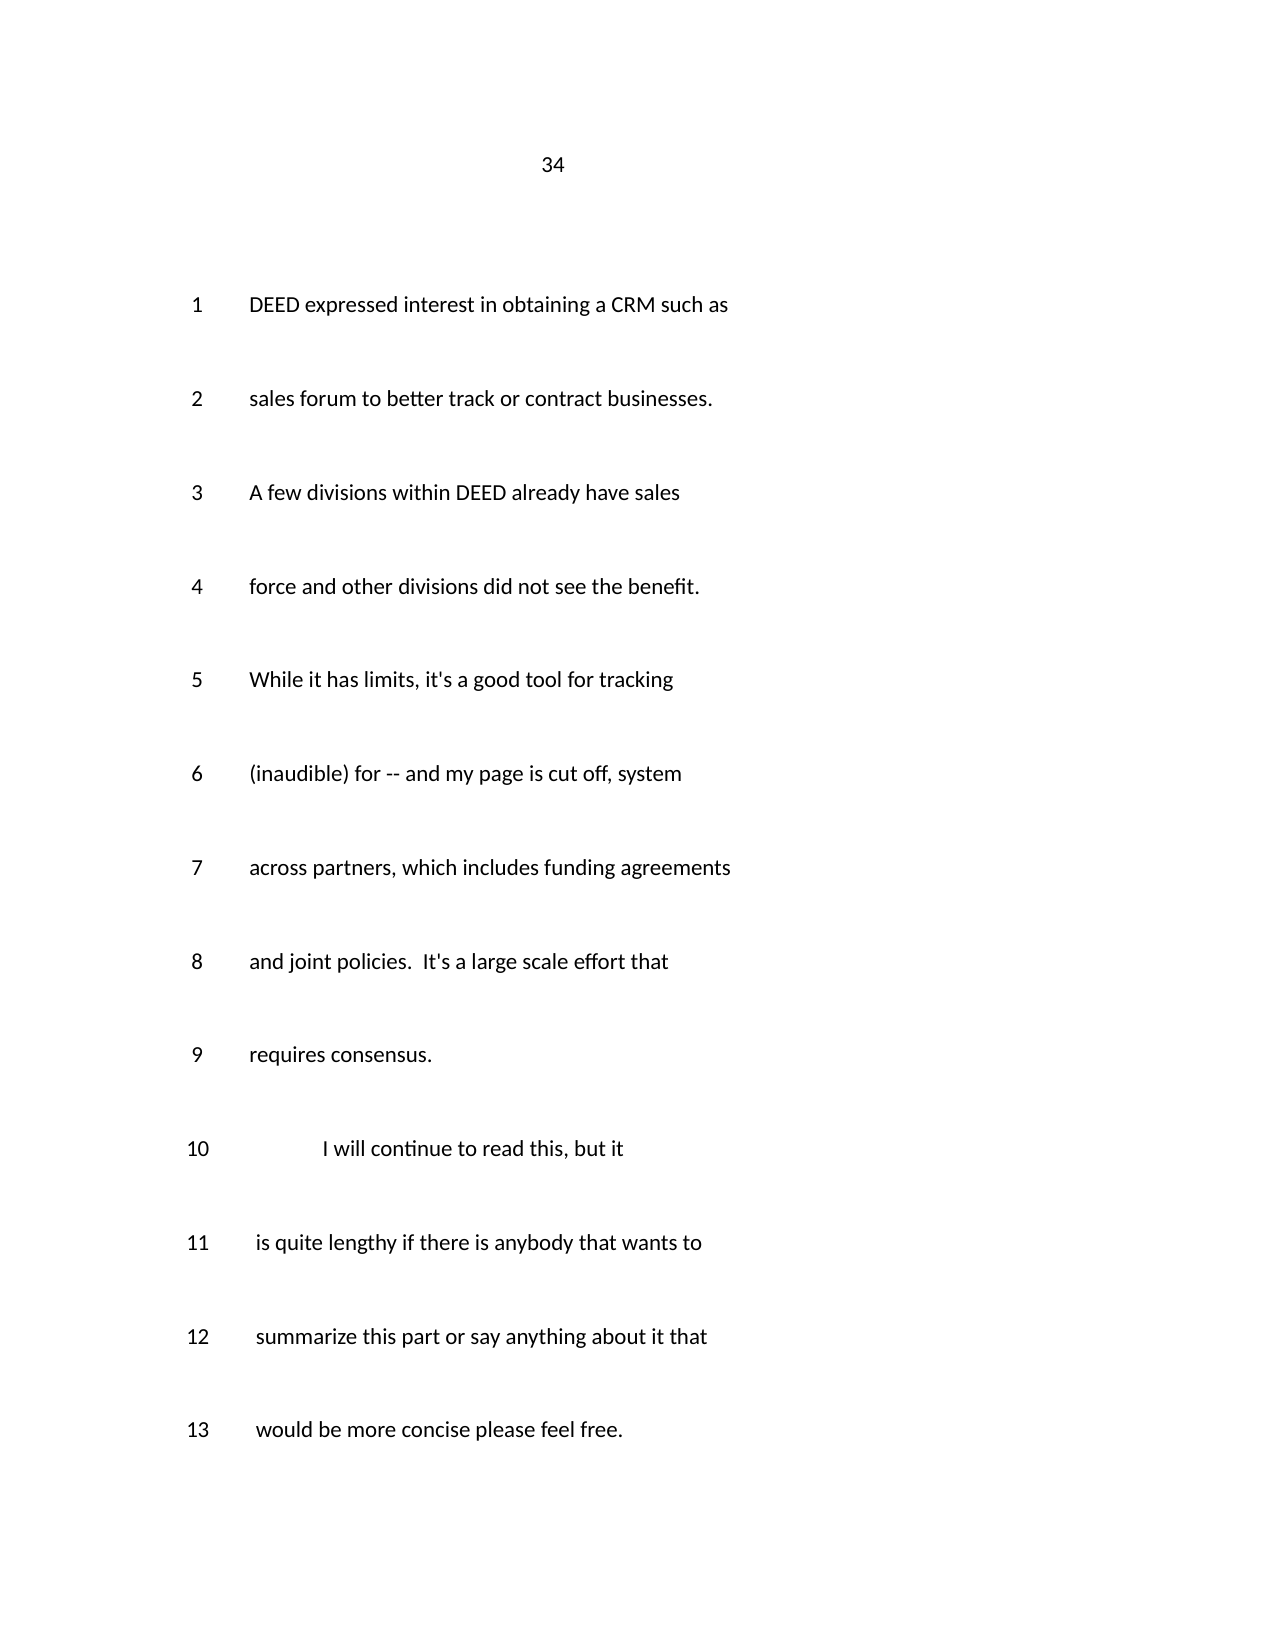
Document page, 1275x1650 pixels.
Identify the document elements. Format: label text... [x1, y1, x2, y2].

text 34 [150, 150, 1125, 178]
text 7 across partners, which includes funding agreements [150, 853, 1125, 881]
text 3 A few divisions within DEED already have sales [150, 478, 1125, 506]
text 11 is quite lengthy if there is anybody that wants to [150, 1228, 1125, 1256]
text 13 would be more concise please feel free. [150, 1416, 1125, 1444]
text 9 requires consensus. [150, 1041, 1125, 1069]
text 12 summarize this part or say anything about it that [150, 1322, 1125, 1350]
text 6 (inaudible) for -- and my page is cut off, system [150, 759, 1125, 787]
text 1 DEED expressed interest in obtaining a CRM such as [150, 291, 1125, 319]
text 10 I will continue to read this, but it [150, 1134, 1125, 1162]
text 8 and joint policies. It's a large scale effort that [150, 947, 1125, 975]
text 4 force and other divisions did not see the benefit. [150, 572, 1125, 600]
text 5 While it has limits, it's a good tool for tracking [150, 666, 1125, 694]
text 2 sales forum to better track or contract businesses. [150, 384, 1125, 412]
